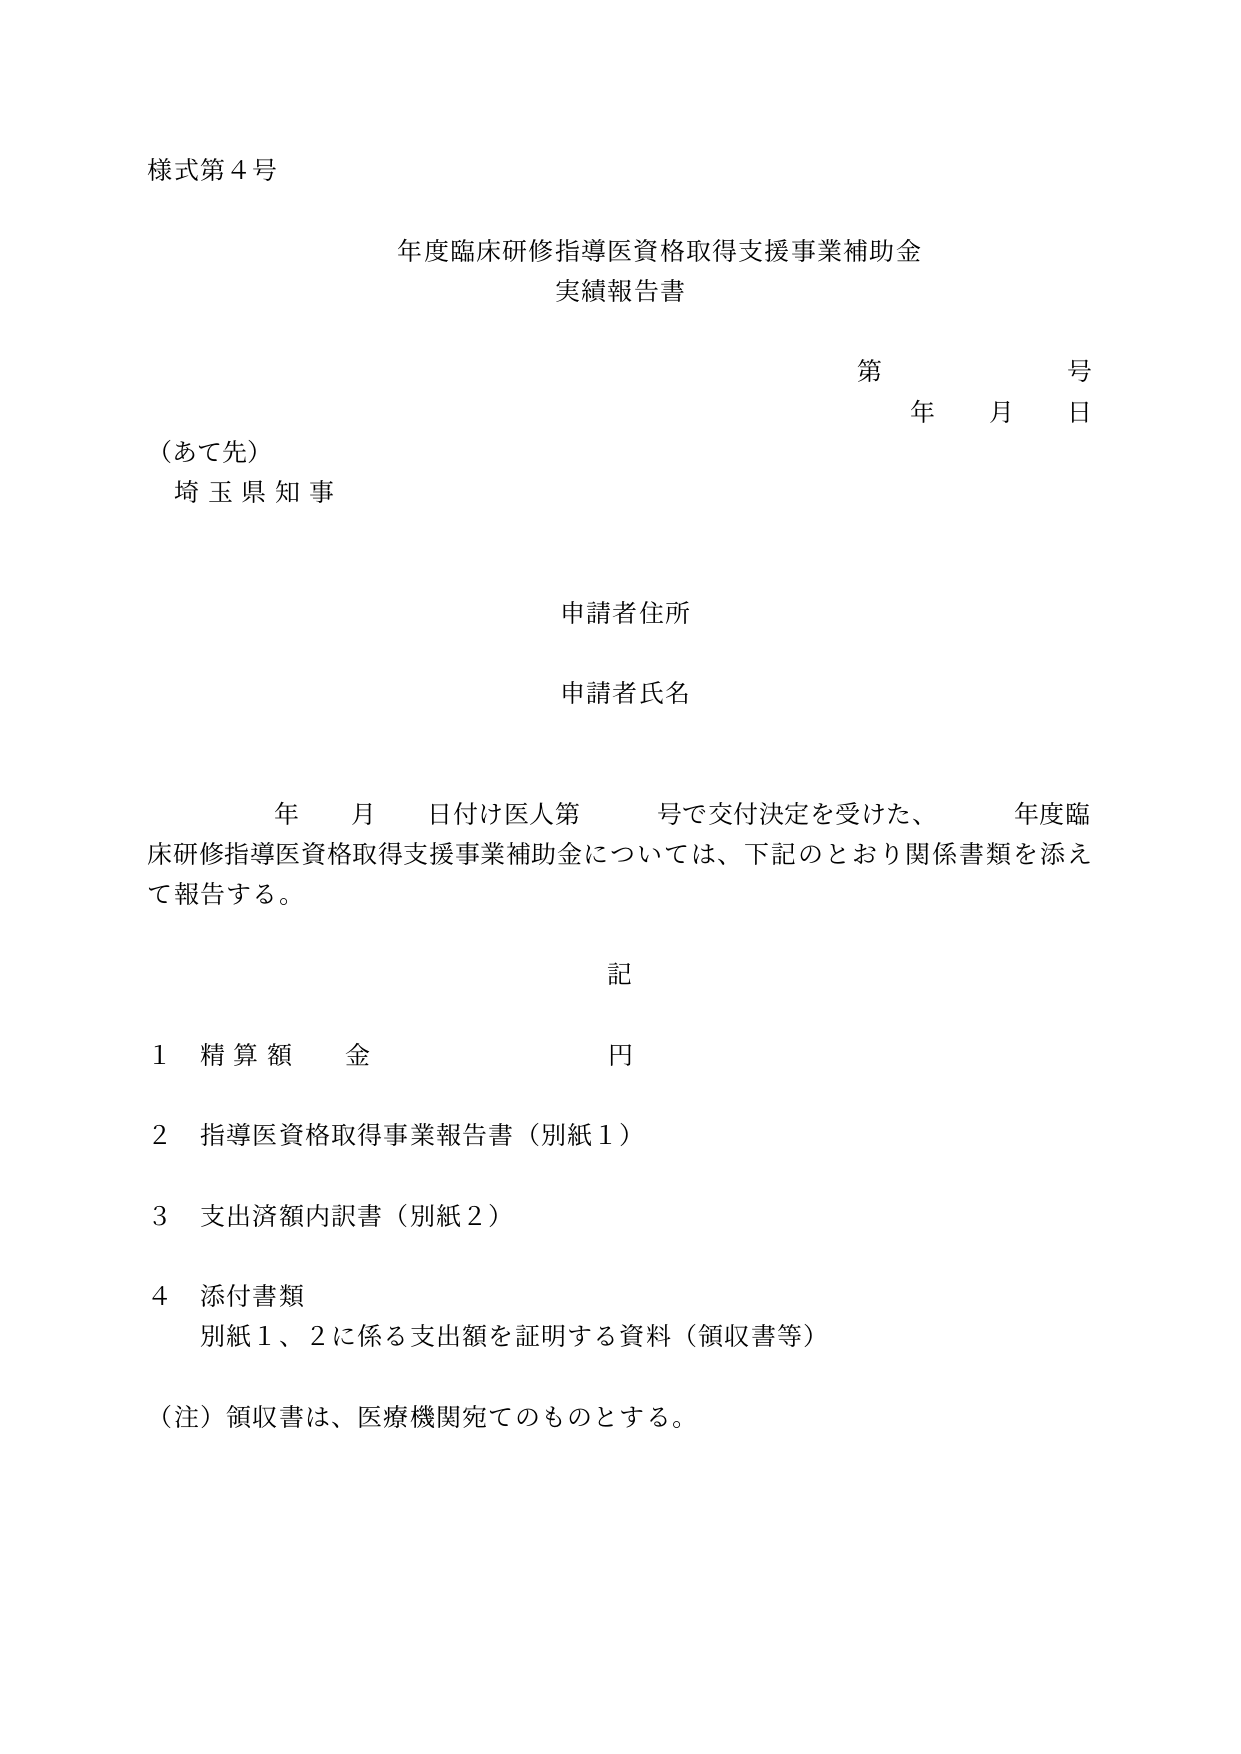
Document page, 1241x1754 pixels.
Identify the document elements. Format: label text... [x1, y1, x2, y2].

text ４ 添付書類 [148, 1273, 1093, 1314]
text 年 月 日付け医人第 号で交付決定を受けた、 年度臨床研修指導医資格取得支援事業補助金については、下記のとおり関係書類を添えて報告する。 [148, 791, 1093, 912]
text 別紙１、２に係る支出額を証明する資料（領収書等） [148, 1314, 1093, 1354]
text 申請者氏名 [148, 670, 1078, 711]
text （あて先） [148, 429, 1093, 469]
text （注）領収書は、医療機関宛てのものとする。 [148, 1394, 1093, 1434]
text 申請者住所 [148, 590, 1078, 630]
text 年 月 日 [148, 389, 1093, 429]
text 記 [148, 952, 1093, 992]
text 第 号 [148, 349, 1093, 389]
text 実績報告書 [148, 268, 1093, 308]
text 埼 玉 県 知 事 [148, 469, 1093, 509]
text ２ 指導医資格取得事業報告書（別紙１） [148, 1113, 1093, 1153]
text 年度臨床研修指導医資格取得支援事業補助金 [148, 228, 1093, 268]
text ３ 支出済額内訳書（別紙２） [148, 1193, 1093, 1233]
text １ 精 算 額 金 円 [148, 1032, 1093, 1072]
text 様式第４号 [148, 148, 1093, 188]
